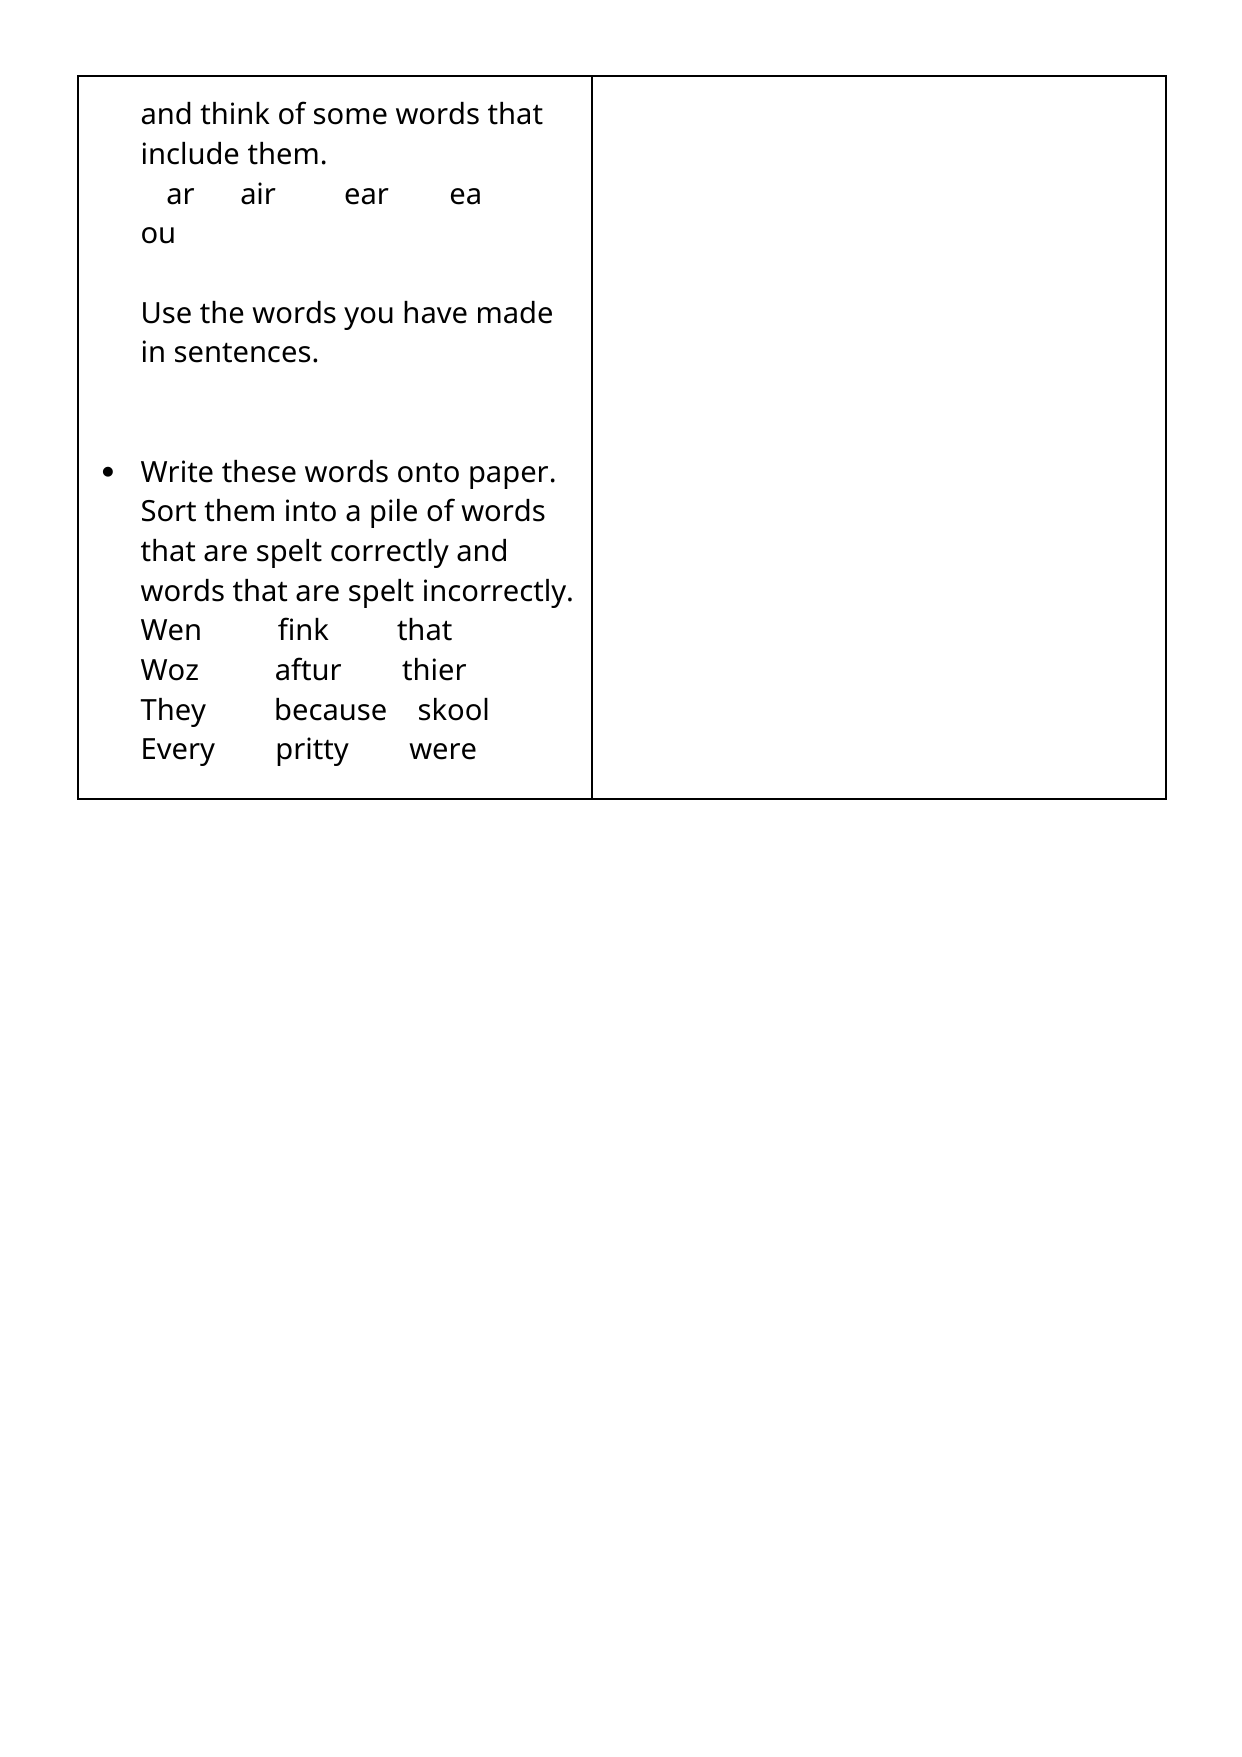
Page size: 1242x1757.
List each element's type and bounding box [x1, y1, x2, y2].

table_cell [79, 77, 591, 798]
table_cell [593, 77, 1165, 798]
